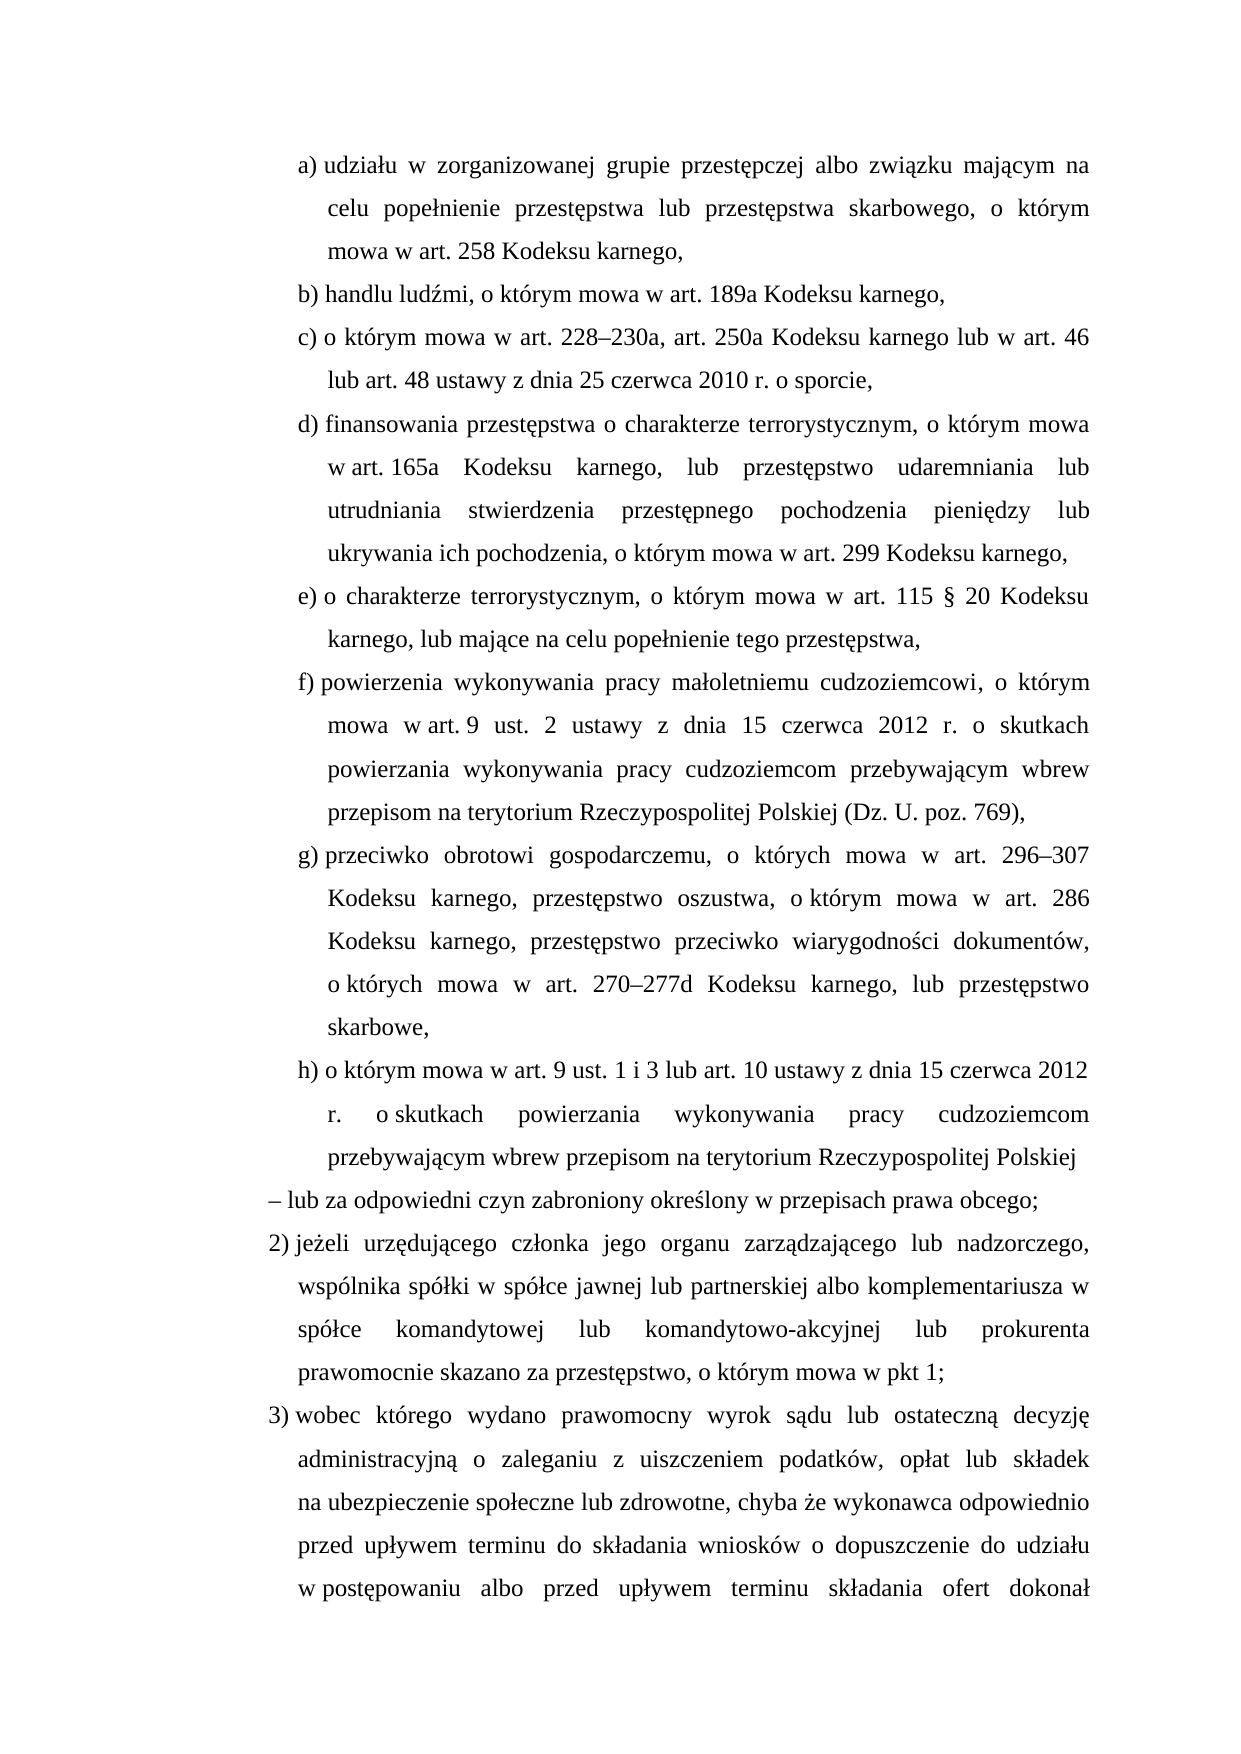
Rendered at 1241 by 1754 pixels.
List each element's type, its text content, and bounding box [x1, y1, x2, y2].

text c) o którym mowa w art. 228–230a, art. 250a Kodeksu karnego lub w art. 46 lub art. 48 ustawy z dnia 25 czerwca 2010 r. o sporcie, [298, 322, 1090, 394]
text 2) jeżeli urzędującego członka jego organu zarządzającego lub nadzorczego, wspólnika spółki w spółce jawnej lub partnerskiej albo komplementariusza w spółce komandytowej lub komandytowo-akcyjnej lub prokurenta prawomocnie skazano za przestępstwo, o którym mowa w pkt 1; [268, 1228, 1090, 1386]
text d) finansowania przestępstwa o charakterze terrorystycznym, o którym mowa w art. 165a Kodeksu karnego, lub przestępstwo udaremniania lub utrudniania stwierdzenia przestępnego pochodzenia pieniędzy lub ukrywania ich pochodzenia, o którym mowa w art. 299 Kodeksu karnego, [298, 409, 1090, 567]
text b) handlu ludźmi, o którym mowa w art. 189a Kodeksu karnego, [298, 279, 1090, 308]
text h) o którym mowa w art. 9 ust. 1 i 3 lub art. 10 ustawy z dnia 15 czerwca 2012 r. o skutkach powierzania wykonywania pracy cudzoziemcom przebywającym wbrew przepisom na terytorium Rzeczypospolitej Polskiej [298, 1056, 1090, 1171]
text e) o charakterze terrorystycznym, o którym mowa w art. 115 § 20 Kodeksu karnego, lub mające na celu popełnienie tego przestępstwa, [298, 581, 1090, 653]
text – lub za odpowiedni czyn zabroniony określony w przepisach prawa obcego; [268, 1185, 1090, 1214]
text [268, 1401, 1090, 1602]
text g) przeciwko obrotowi gospodarczemu, o których mowa w art. 296–307 Kodeksu karnego, przestępstwo oszustwa, o którym mowa w art. 286 Kodeksu karnego, przestępstwo przeciwko wiarygodności dokumentów, o których mowa w art. 270–277d Kodeksu karnego, lub przestępstwo skarbowe, [298, 840, 1090, 1041]
text f) powierzenia wykonywania pracy małoletniemu cudzoziemcowi, o którym mowa w art. 9 ust. 2 ustawy z dnia 15 czerwca 2012 r. o skutkach powierzania wykonywania pracy cudzoziemcom przebywającym wbrew przepisom na terytorium Rzeczypospolitej Polskiej (Dz. U. poz. 769), [298, 667, 1090, 826]
text a) udziału w zorganizowanej grupie przestępczej albo związku mającym na celu popełnienie przestępstwa lub przestępstwa skarbowego, o którym mowa w art. 258 Kodeksu karnego, [298, 150, 1090, 265]
